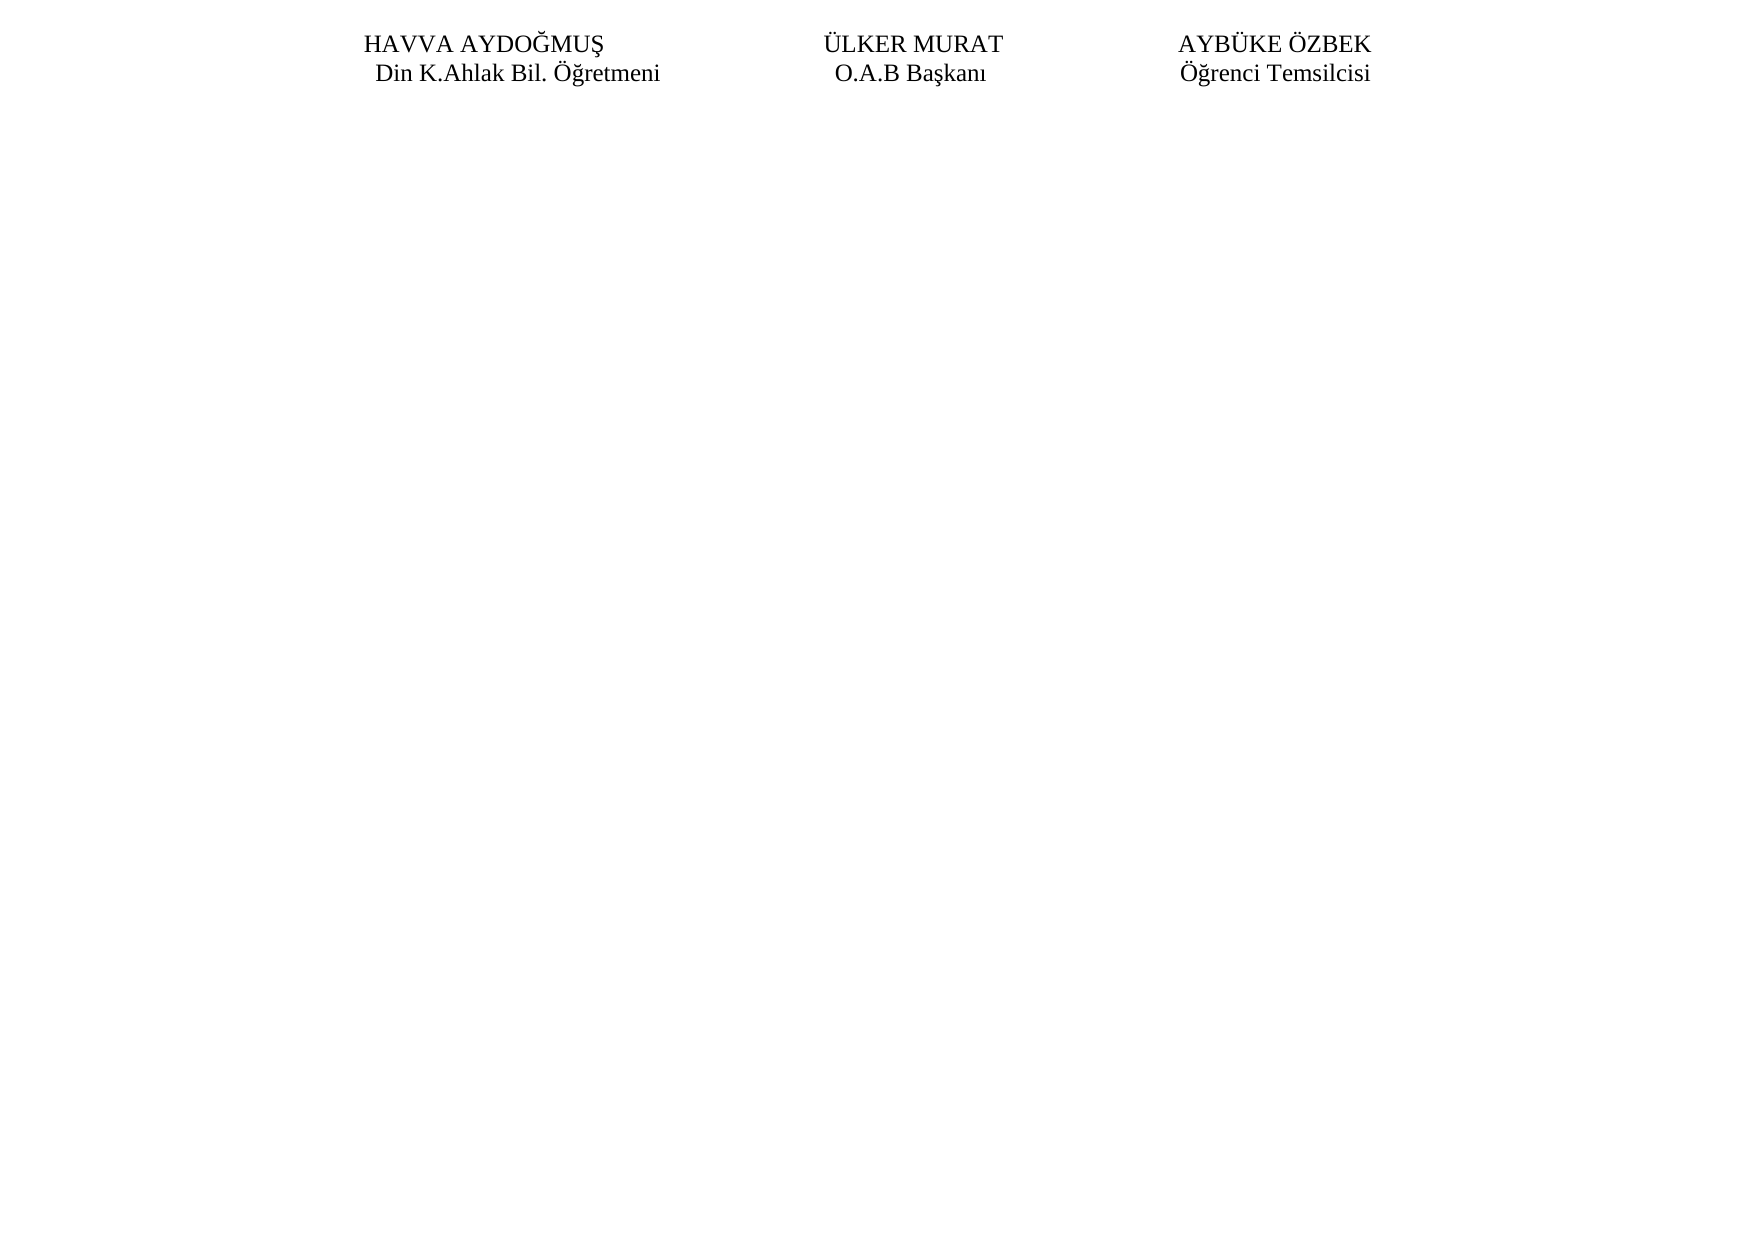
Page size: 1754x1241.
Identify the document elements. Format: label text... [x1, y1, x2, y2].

text Din K.Ahlak Bil. Öğretmeni O.A.B Başkanı Öğrenci Temsilcisi [48, 58, 1698, 87]
text HAVVA AYDOĞMUŞ ÜLKER MURAT AYBÜKE ÖZBEK [48, 29, 1698, 58]
